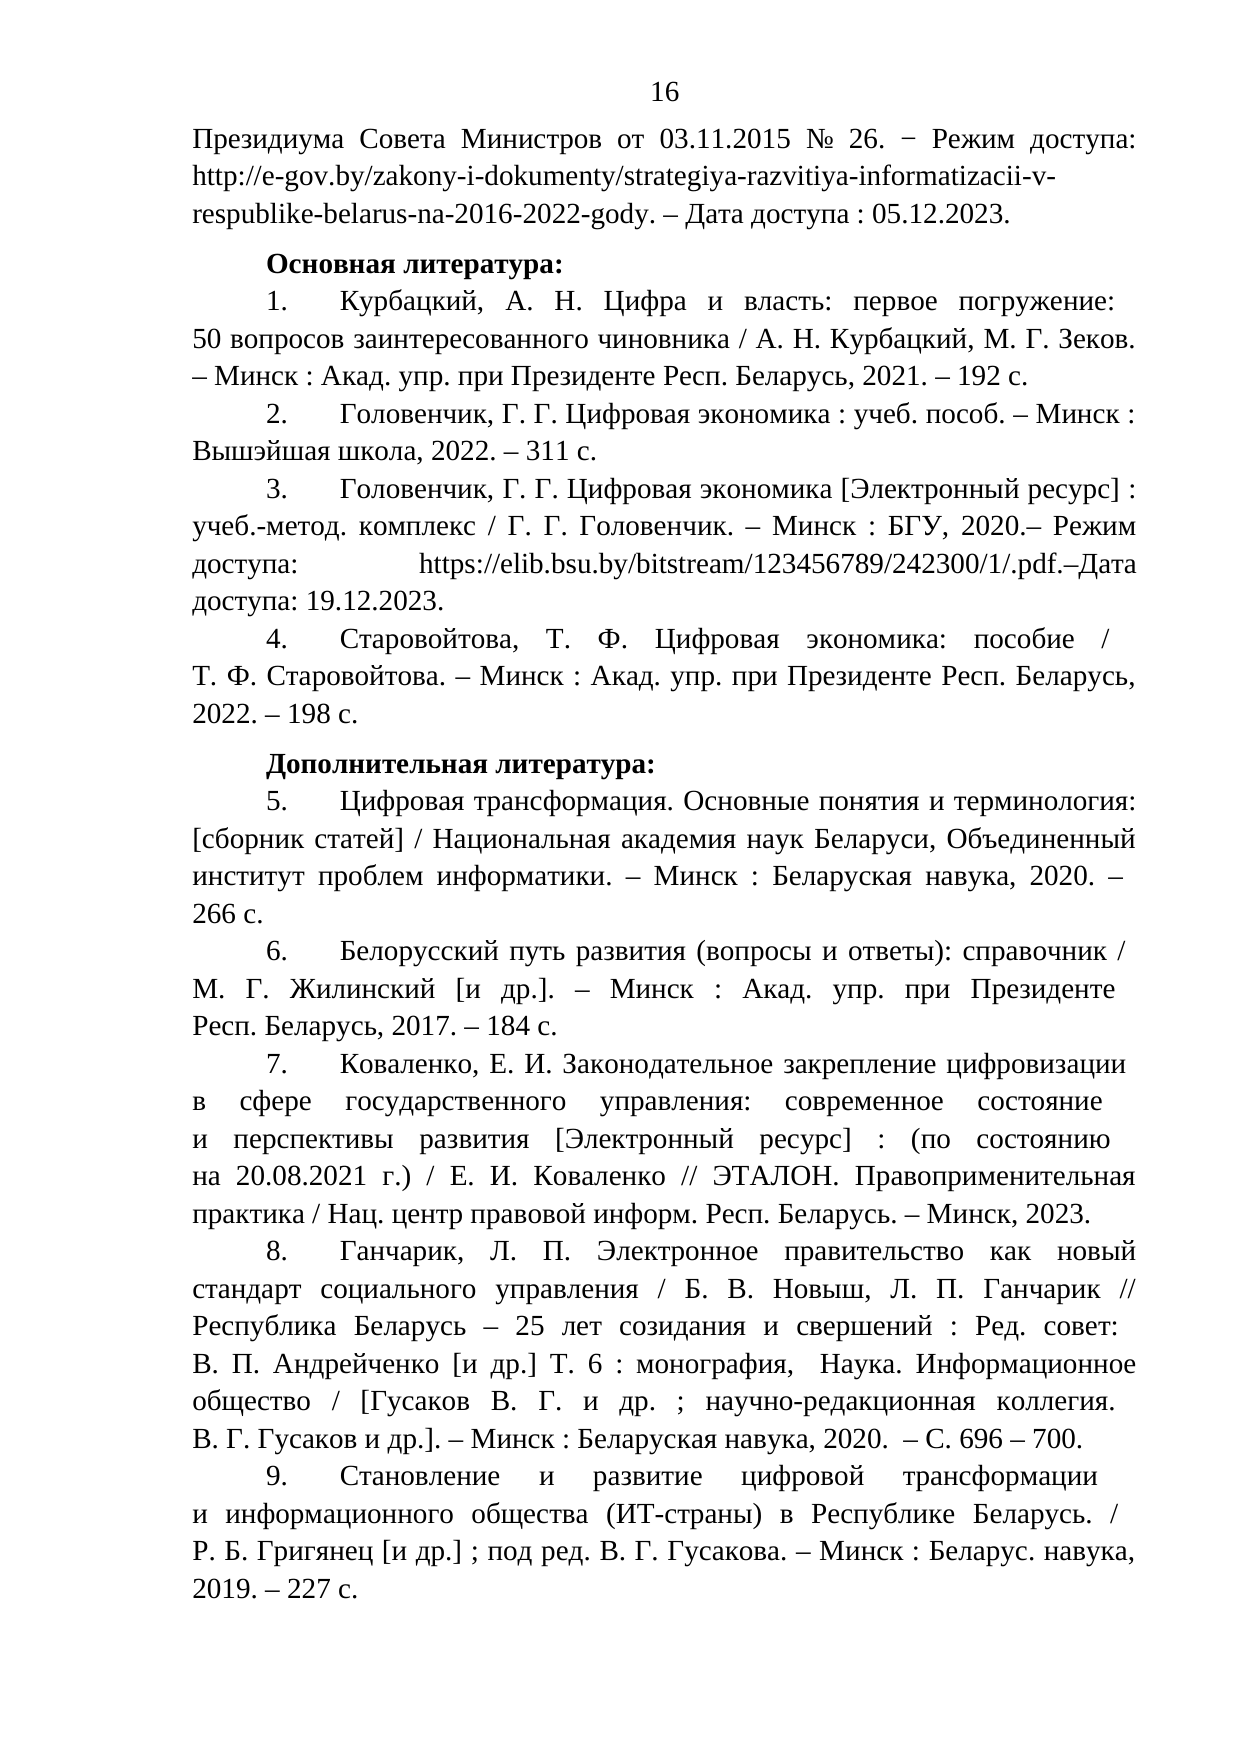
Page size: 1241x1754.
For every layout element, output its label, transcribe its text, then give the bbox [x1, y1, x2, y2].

list Курбацкий, А. Н. Цифра и власть: первое погружение: 50 вопросов заинтересованного чиновника / А. Н. Курбацкий, М. Г. Зеков. – Минск : Акад. упр. при Президенте Респ. Беларусь, 2021. – 192 с. [192, 281, 1137, 393]
list Становление и развитие цифровой трансформации и информационного общества (ИТ-страны) в Республике Беларусь. / Р. Б. Григянец [и др.] ; под ред. В. Г. Гусакова. – Минск : Беларус. навука, 2019. – 227 с. [192, 1456, 1137, 1606]
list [192, 118, 1137, 231]
list Ганчарик, Л. П. Электронное правительство как новый стандарт социального управления / Б. В. Новыш, Л. П. Ганчарик // Республика Беларусь – 25 лет созидания и свершений : Ред. совет: В. П. Андрейченко [и др.] Т. 6 : монография, Наука. Информационное общество / [Гусаков В. Г. и др. ; научно-редакционная коллегия. В. Г. Гусаков и др.]. – Минск : Беларуская навука, 2020. – С. 696 – 700. [192, 1231, 1137, 1456]
list Головенчик, Г. Г. Цифровая экономика [Электронный ресурс] : учеб.-метод. комплекс / Г. Г. Головенчик. – Минск : БГУ, 2020.– Режим доступа: https://elib.bsu.by/bitstream/123456789/242300/1/.pdf.–Дата доступа: 19.12.2023. [192, 468, 1137, 618]
text Основная литература: [192, 243, 1137, 281]
list Старовойтова, Т. Ф. Цифровая экономика: пособие / Т. Ф. Старовойтова. – Минск : Акад. упр. при Президенте Респ. Беларусь, 2022. – 198 с. [192, 618, 1137, 731]
text Дополнительная литература: [192, 743, 1137, 781]
list Головенчик, Г. Г. Цифровая экономика : учеб. пособ. – Минск : Вышэйшая школа, 2022. – 311 с. [192, 393, 1137, 468]
list Белорусский путь развития (вопросы и ответы): справочник / М. Г. Жилинский [и др.]. – Минск : Акад. упр. при Президенте Респ. Беларусь, 2017. – 184 с. [192, 931, 1137, 1043]
list Цифровая трансформация. Основные понятия и терминология: [сборник статей] / Национальная академия наук Беларуси, Объединенный институт проблем информатики. – Минск : Беларуская навука, 2020. – 266 с. [192, 781, 1137, 931]
list Коваленко, Е. И. Законодательное закрепление цифровизации в сфере государственного управления: современное состояние и перспективы развития [Электронный ресурс] : (по состоянию на 20.08.2021 г.) / Е. И. Коваленко // ЭТАЛОН. Правоприменительная практика / Нац. центр правовой информ. Респ. Беларусь. – Минск, 2023. [192, 1043, 1137, 1231]
